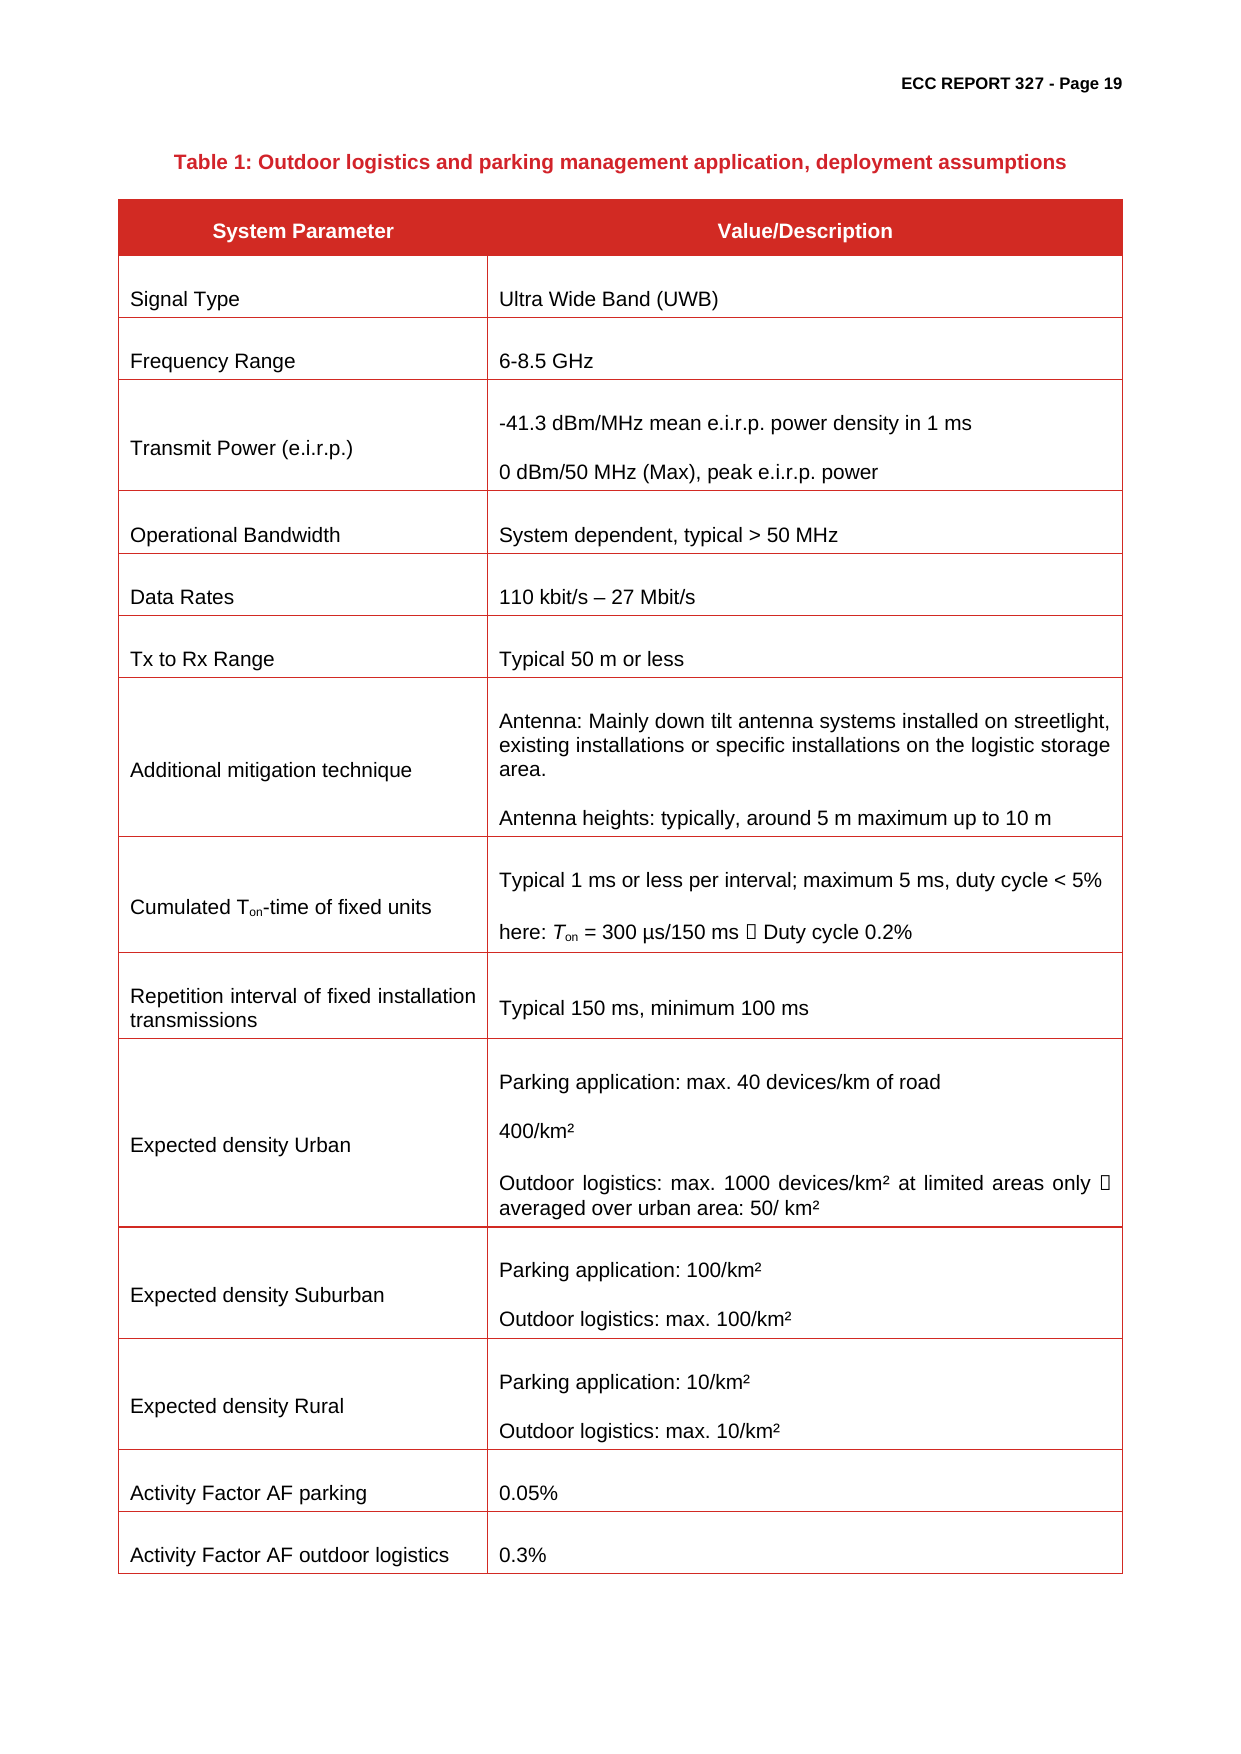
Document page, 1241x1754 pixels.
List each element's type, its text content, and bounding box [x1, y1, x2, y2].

table_cell Cumulated Ton-time of fixed units [119, 837, 487, 952]
table_cell Parking application: 10/km² Outdoor logistics: max. 10/km² [488, 1339, 1122, 1449]
table_cell Activity Factor AF parking [119, 1450, 487, 1511]
table_cell Ultra Wide Band (UWB) [488, 256, 1122, 317]
table_header Value/Description [488, 200, 1122, 255]
table_cell Parking application: max. 40 devices/km of road 400/km² Outdoor logistics: max. 1000 devices/km² at limited areas only  averaged over urban area: 50/ km² [488, 1039, 1122, 1226]
table_cell 110 kbit/s – 27 Mbit/s [488, 554, 1122, 615]
table_cell Parking application: 100/km² Outdoor logistics: max. 100/km² [488, 1228, 1122, 1337]
table_cell Operational Bandwidth [119, 491, 487, 553]
table_cell Typical 50 m or less [488, 616, 1122, 677]
table_cell 0.05% [488, 1450, 1122, 1511]
table_cell Signal Type [119, 256, 487, 317]
table_cell Tx to Rx Range [119, 616, 487, 677]
table_cell 6-8.5 GHz [488, 318, 1122, 379]
table_cell Additional mitigation technique [119, 678, 487, 836]
table_cell Frequency Range [119, 318, 487, 379]
table_cell Typical 1 ms or less per interval; maximum 5 ms, duty cycle < 5% here: Ton = 300 µs/150 ms  Duty cycle 0.2% [488, 837, 1122, 952]
table_cell Data Rates [119, 554, 487, 615]
table_cell Expected density Rural [119, 1339, 487, 1449]
table_header System Parameter [119, 200, 487, 255]
table_cell 0.3% [488, 1512, 1122, 1573]
table_cell Repetition interval of fixed installation transmissions [119, 953, 487, 1038]
table_cell Typical 150 ms, minimum 100 ms [488, 953, 1122, 1038]
table_cell -41.3 dBm/MHz mean e.i.r.p. power density in 1 ms 0 dBm/50 MHz (Max), peak e.i.r.p. power [488, 380, 1122, 490]
table_cell Transmit Power (e.i.r.p.) [119, 380, 487, 490]
table_cell System dependent, typical > 50 MHz [488, 491, 1122, 553]
table_cell Antenna: Mainly down tilt antenna systems installed on streetlight, existing installations or specific installations on the logistic storage area. Antenna heights: typically, around 5 m maximum up to 10 m [488, 678, 1122, 836]
table_cell Expected density Suburban [119, 1228, 487, 1337]
text Table 1: Outdoor logistics and parking management application, deployment assumptions [118, 150, 1122, 174]
table_cell Activity Factor AF outdoor logistics [119, 1512, 487, 1573]
table_cell Expected density Urban [119, 1039, 487, 1226]
